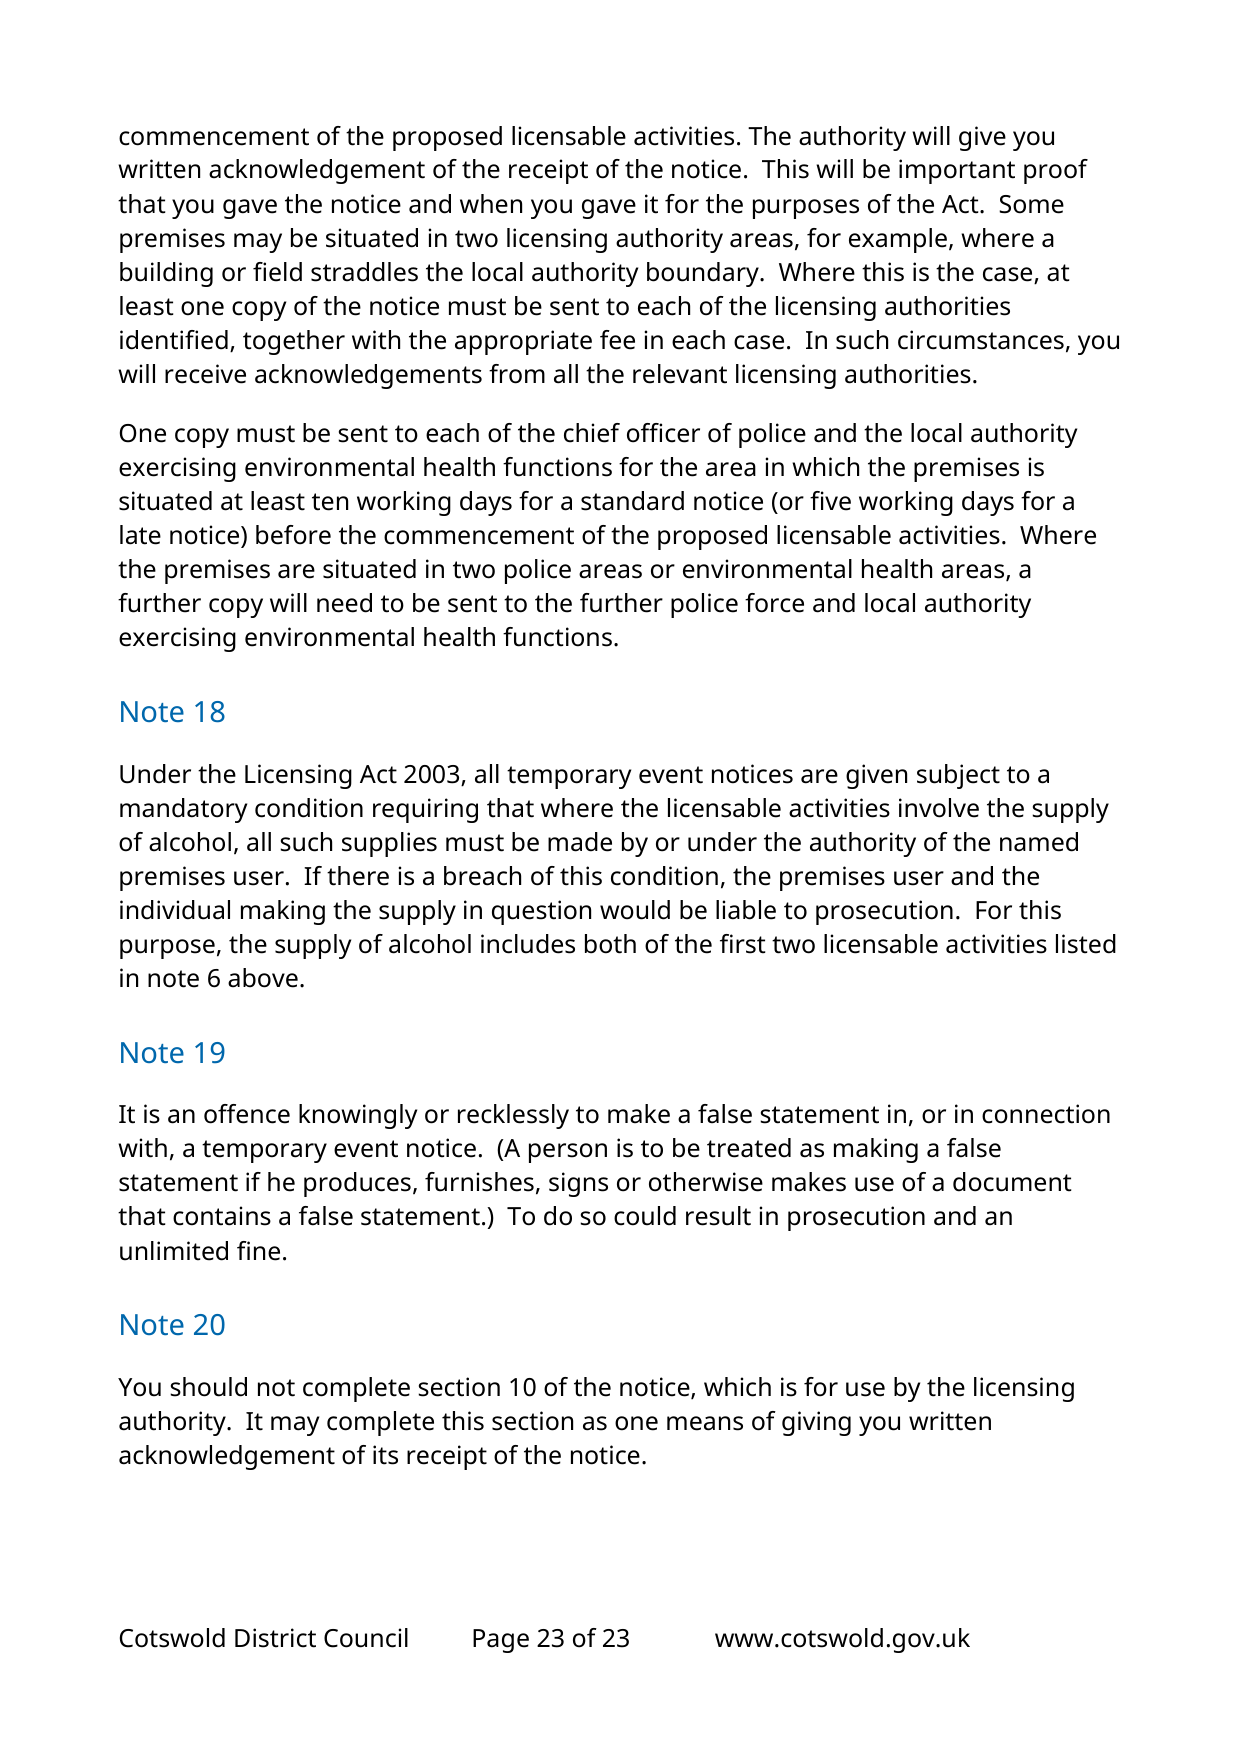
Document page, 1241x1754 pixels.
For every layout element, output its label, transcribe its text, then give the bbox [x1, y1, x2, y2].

text Under the Licensing Act 2003, all temporary event notices are given subject to a mandatory condition requiring that where the licensable activities involve the supply of alcohol, all such supplies must be made by or under the authority of the named premises user. If there is a breach of this condition, the premises user and the individual making the supply in question would be liable to prosecution. For this purpose, the supply of alcohol includes both of the first two licensable activities listed in note 6 above. [118, 756, 1122, 995]
text You should not complete section 10 of the notice, which is for use by the licensing authority. It may complete this section as one means of giving you written acknowledgement of its receipt of the notice. [118, 1369, 1122, 1472]
subtitle Note 19 [118, 1032, 1122, 1072]
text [118, 118, 1122, 391]
subtitle Note 18 [118, 692, 1122, 731]
text It is an offence knowingly or recklessly to make a false statement in, or in connection with, a temporary event notice. (A person is to be treated as making a false statement if he produces, furnishes, signs or otherwise makes use of a document that contains a false statement.) To do so could result in prosecution and an unlimited fine. [118, 1097, 1122, 1267]
subtitle Note 20 [118, 1305, 1122, 1344]
text One copy must be sent to each of the chief officer of police and the local authority exercising environmental health functions for the area in which the premises is situated at least ten working days for a standard notice (or five working days for a late notice) before the commencement of the proposed licensable activities. Where the premises are situated in two police areas or environmental health areas, a further copy will need to be sent to the further police force and local authority exercising environmental health functions. [118, 416, 1122, 654]
